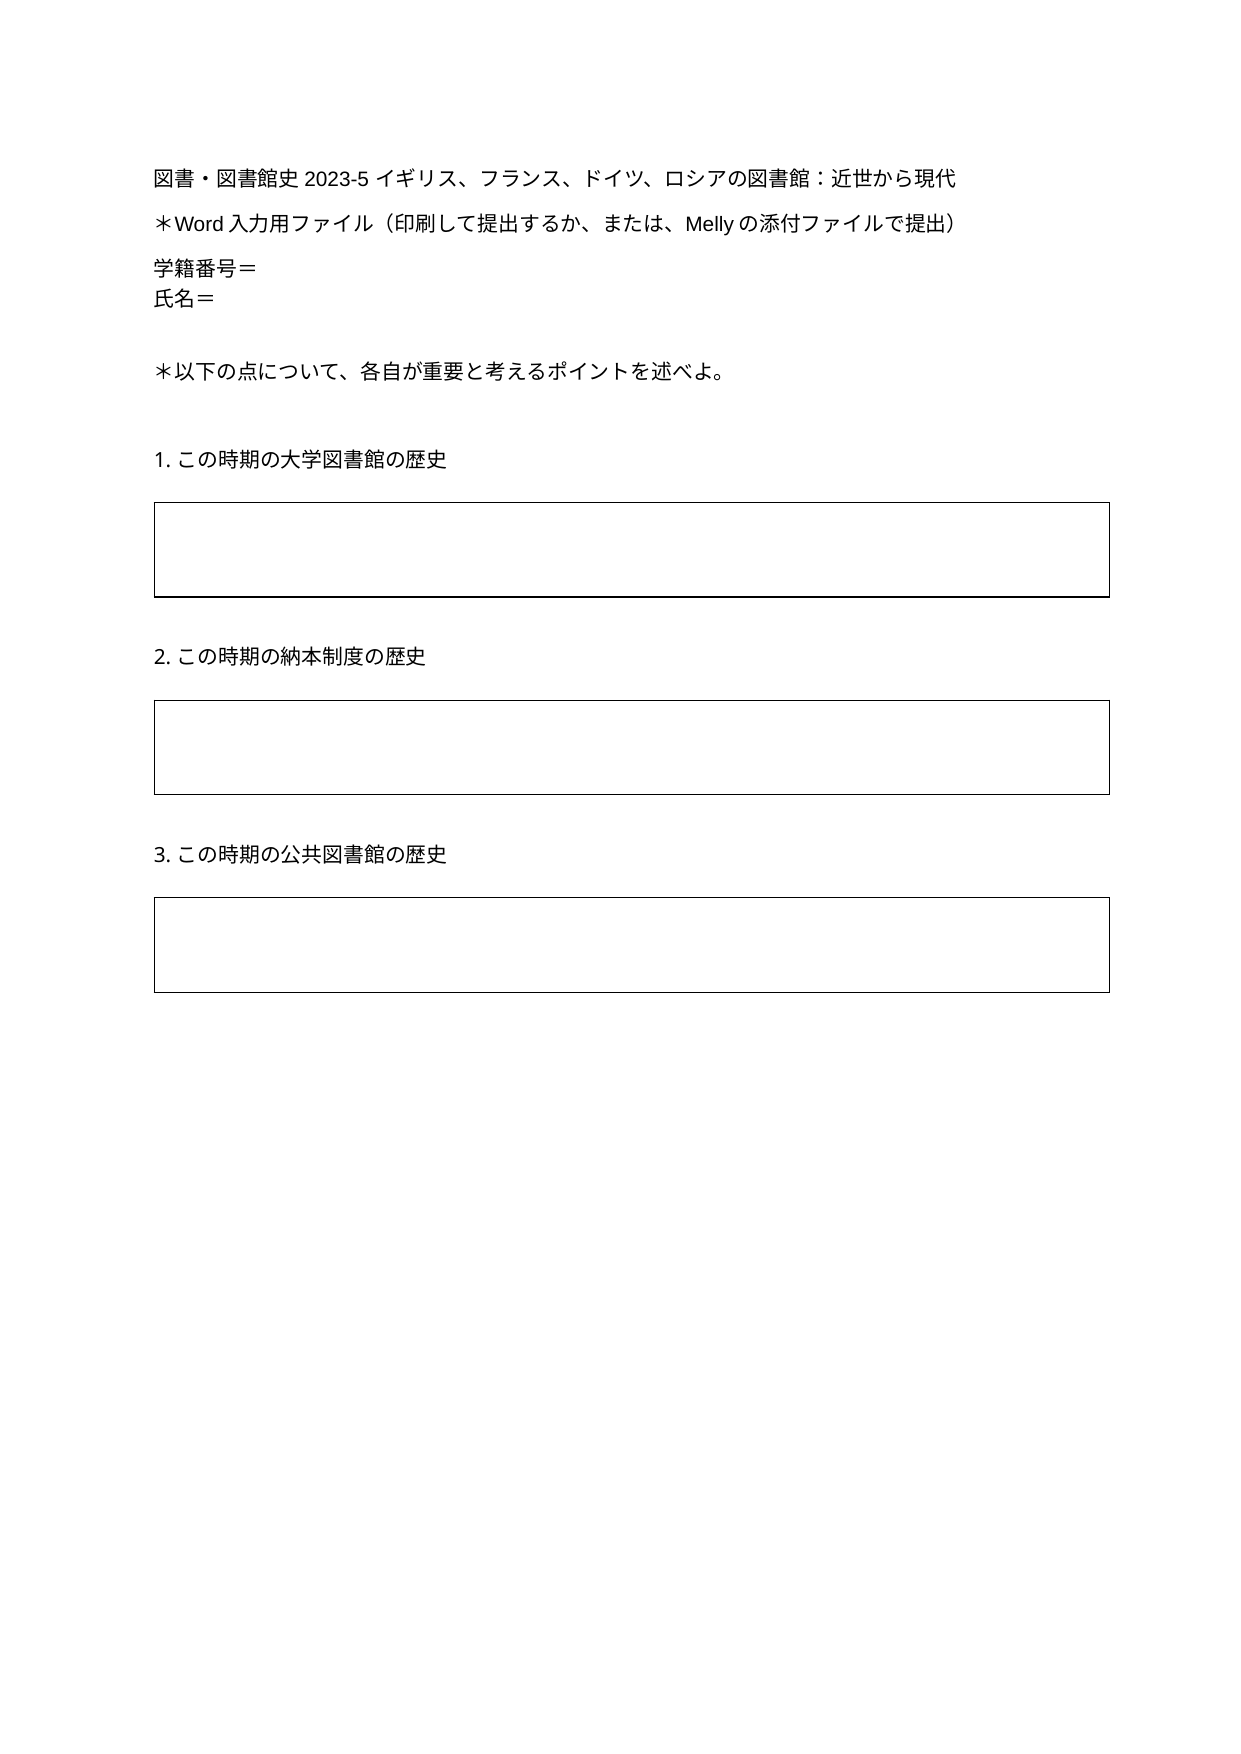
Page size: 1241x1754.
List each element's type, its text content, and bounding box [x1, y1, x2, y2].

text 図書・図書館史 2023-5 イギリス、フランス、ドイツ、ロシアの図書館：近世から現代 [153, 162, 1110, 193]
table_header [155, 898, 1109, 992]
text 氏名＝ [153, 282, 1110, 312]
table_header [155, 701, 1109, 794]
text ＊Word入力用ファイル（印刷して提出するか、または、Mellyの添付ファイルで提出） [153, 207, 1110, 237]
text 学籍番号＝ [153, 252, 1110, 282]
table_header [155, 503, 1109, 596]
text 2. この時期の納本制度の歴史 [153, 627, 1110, 685]
text 1. この時期の大学図書館の歴史 [153, 429, 1110, 487]
text ＊以下の点について、各自が重要と考えるポイントを述べよ。 [153, 342, 1110, 400]
text 3. この時期の公共図書館の歴史 [153, 824, 1110, 883]
